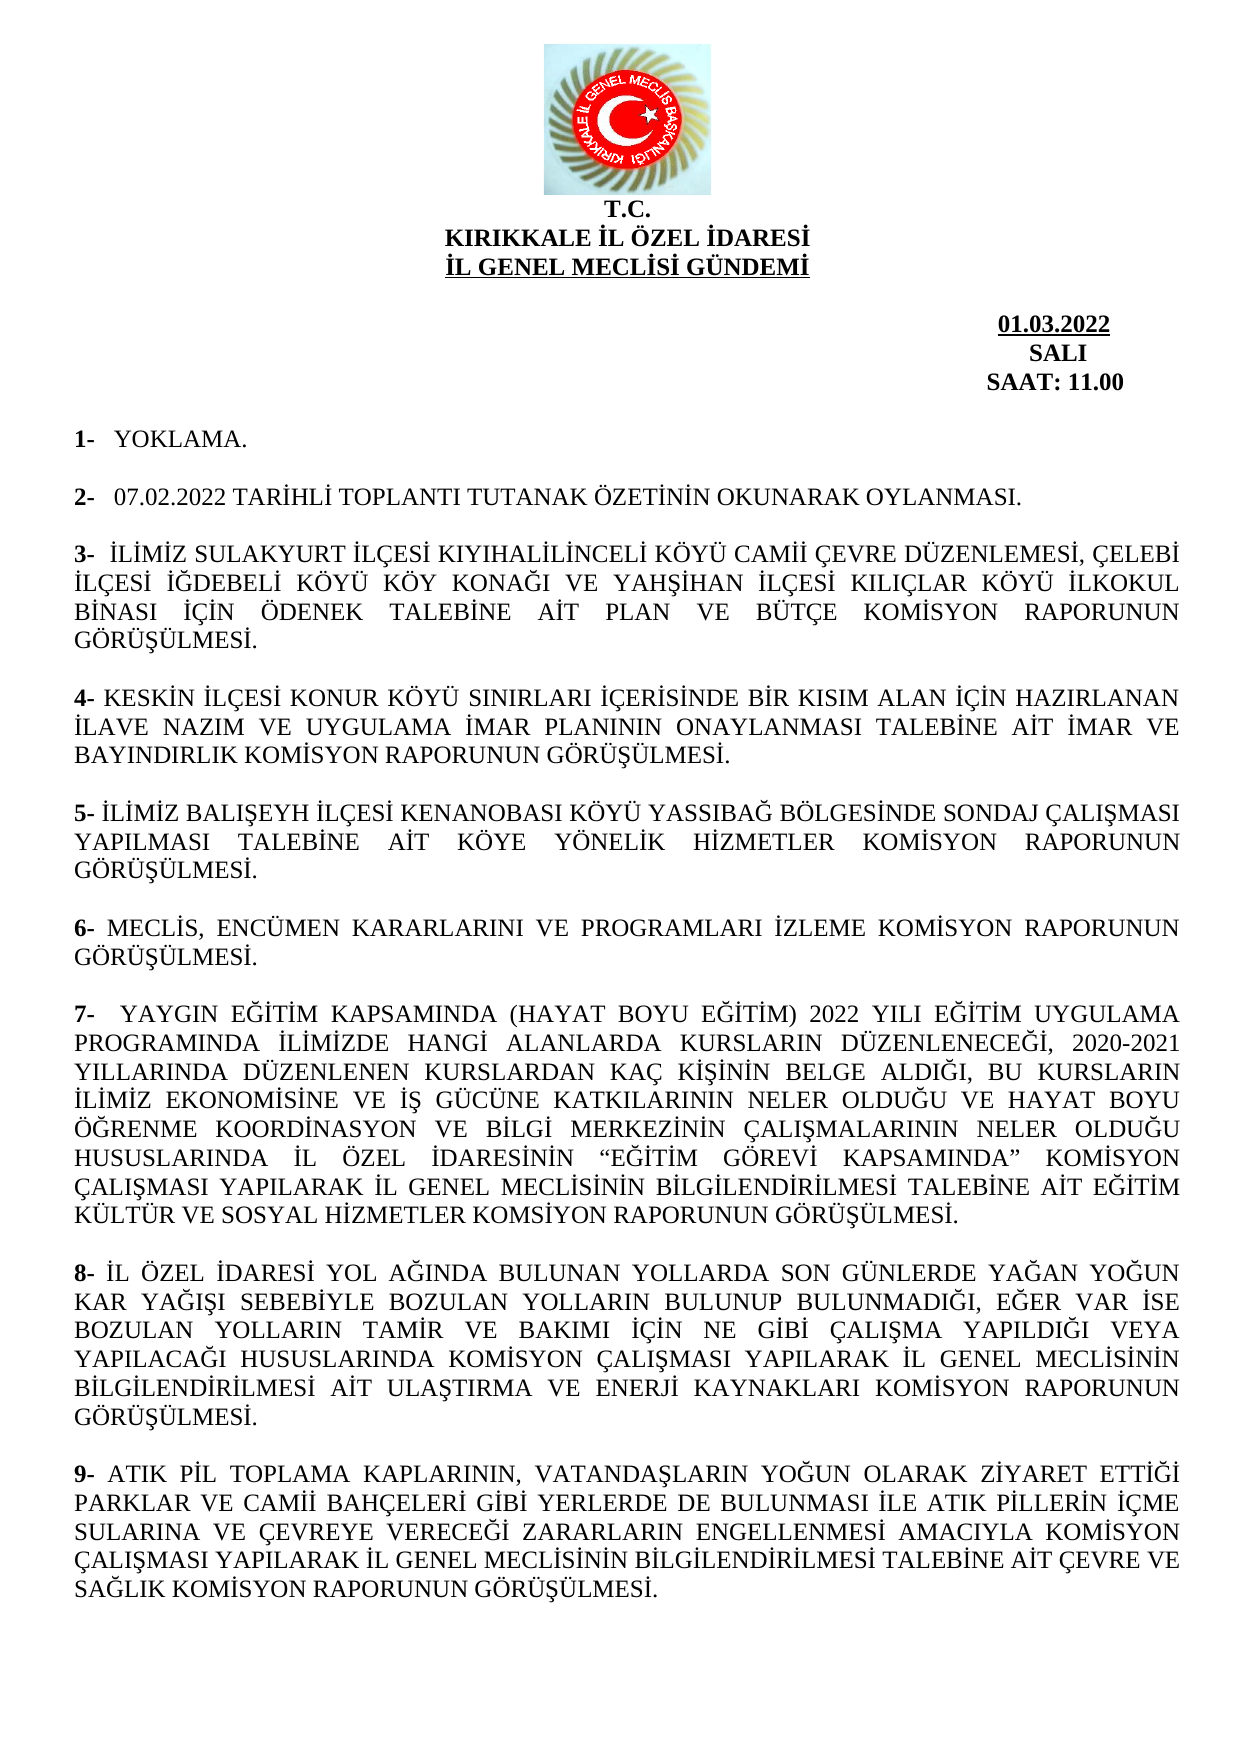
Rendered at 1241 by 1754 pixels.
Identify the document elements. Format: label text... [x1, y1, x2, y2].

text 7- YAYGIN EĞİTİM KAPSAMINDA (HAYAT BOYU EĞİTİM) 2022 YILI EĞİTİM UYGULAMA PROGRAMINDA İLİMİZDE HANGİ ALANLARDA KURSLARIN DÜZENLENECEĞİ, 2020-2021 YILLARINDA DÜZENLENEN KURSLARDAN KAÇ KİŞİNİN BELGE ALDIĞI, BU KURSLARIN İLİMİZ EKONOMİSİNE VE İŞ GÜCÜNE KATKILARININ NELER OLDUĞU VE HAYAT BOYU ÖĞRENME KOORDİNASYON VE BİLGİ MERKEZİNİN ÇALIŞMALARININ NELER OLDUĞU HUSUSLARINDA İL ÖZEL İDARESİNİN “EĞİTİM GÖREVİ KAPSAMINDA” KOMİSYON ÇALIŞMASI YAPILARAK İL GENEL MECLİSİNİN BİLGİLENDİRİLMESİ TALEBİNE AİT EĞİTİM KÜLTÜR VE SOSYAL HİZMETLER KOMSİYON RAPORUNUN GÖRÜŞÜLMESİ. [74, 999, 1181, 1229]
text 3- İLİMİZ SULAKYURT İLÇESİ KIYIHALİLİNCELİ KÖYÜ CAMİİ ÇEVRE DÜZENLEMESİ, ÇELEBİ İLÇESİ İĞDEBELİ KÖYÜ KÖY KONAĞI VE YAHŞİHAN İLÇESİ KILIÇLAR KÖYÜ İLKOKUL BİNASI İÇİN ÖDENEK TALEBİNE AİT PLAN VE BÜTÇE KOMİSYON RAPORUNUN GÖRÜŞÜLMESİ. [74, 539, 1181, 654]
text 5- İLİMİZ BALIŞEYH İLÇESİ KENANOBASI KÖYÜ YASSIBAĞ BÖLGESİNDE SONDAJ ÇALIŞMASI YAPILMASI TALEBİNE AİT KÖYE YÖNELİK HİZMETLER KOMİSYON RAPORUNUN GÖRÜŞÜLMESİ. [74, 798, 1181, 884]
text 6- MECLİS, ENCÜMEN KARARLARINI VE PROGRAMLARI İZLEME KOMİSYON RAPORUNUN GÖRÜŞÜLMESİ. [74, 913, 1181, 971]
text 8- İL ÖZEL İDARESİ YOL AĞINDA BULUNAN YOLLARDA SON GÜNLERDE YAĞAN YOĞUN KAR YAĞIŞI SEBEBİYLE BOZULAN YOLLARIN BULUNUP BULUNMADIĞI, EĞER VAR İSE BOZULAN YOLLARIN TAMİR VE BAKIMI İÇİN NE GİBİ ÇALIŞMA YAPILDIĞI VEYA YAPILACAĞI HUSUSLARINDA KOMİSYON ÇALIŞMASI YAPILARAK İL GENEL MECLİSİNİN BİLGİLENDİRİLMESİ AİT ULAŞTIRMA VE ENERJİ KAYNAKLARI KOMİSYON RAPORUNUN GÖRÜŞÜLMESİ. [74, 1258, 1181, 1431]
subtitle SAAT: 11.00 [811, 367, 1181, 396]
text 4- KESKİN İLÇESİ KONUR KÖYÜ SINIRLARI İÇERİSİNDE BİR KISIM ALAN İÇİN HAZIRLANAN İLAVE NAZIM VE UYGULAMA İMAR PLANININ ONAYLANMASI TALEBİNE AİT İMAR VE BAYINDIRLIK KOMİSYON RAPORUNUN GÖRÜŞÜLMESİ. [74, 683, 1181, 769]
title KIRIKKALE İL ÖZEL İDARESİ [74, 223, 1181, 252]
text SALI [74, 338, 1181, 367]
text 01.03.2022 [74, 309, 1181, 338]
text 2- 07.02.2022 TARİHLİ TOPLANTI TUTANAK ÖZETİNİN OKUNARAK OYLANMASI. [74, 482, 1181, 511]
title T.C. [74, 194, 1181, 223]
text 1- YOKLAMA. [74, 424, 1181, 453]
text 9- ATIK PİL TOPLAMA KAPLARININ, VATANDAŞLARIN YOĞUN OLARAK ZİYARET ETTİĞİ PARKLAR VE CAMİİ BAHÇELERİ GİBİ YERLERDE DE BULUNMASI İLE ATIK PİLLERİN İÇME SULARINA VE ÇEVREYE VERECEĞİ ZARARLARIN ENGELLENMESİ AMACIYLA KOMİSYON ÇALIŞMASI YAPILARAK İL GENEL MECLİSİNİN BİLGİLENDİRİLMESİ TALEBİNE AİT ÇEVRE VE SAĞLIK KOMİSYON RAPORUNUN GÖRÜŞÜLMESİ. [74, 1459, 1181, 1603]
picture [543, 44, 712, 195]
title İL GENEL MECLİSİ GÜNDEMİ [74, 252, 1181, 281]
